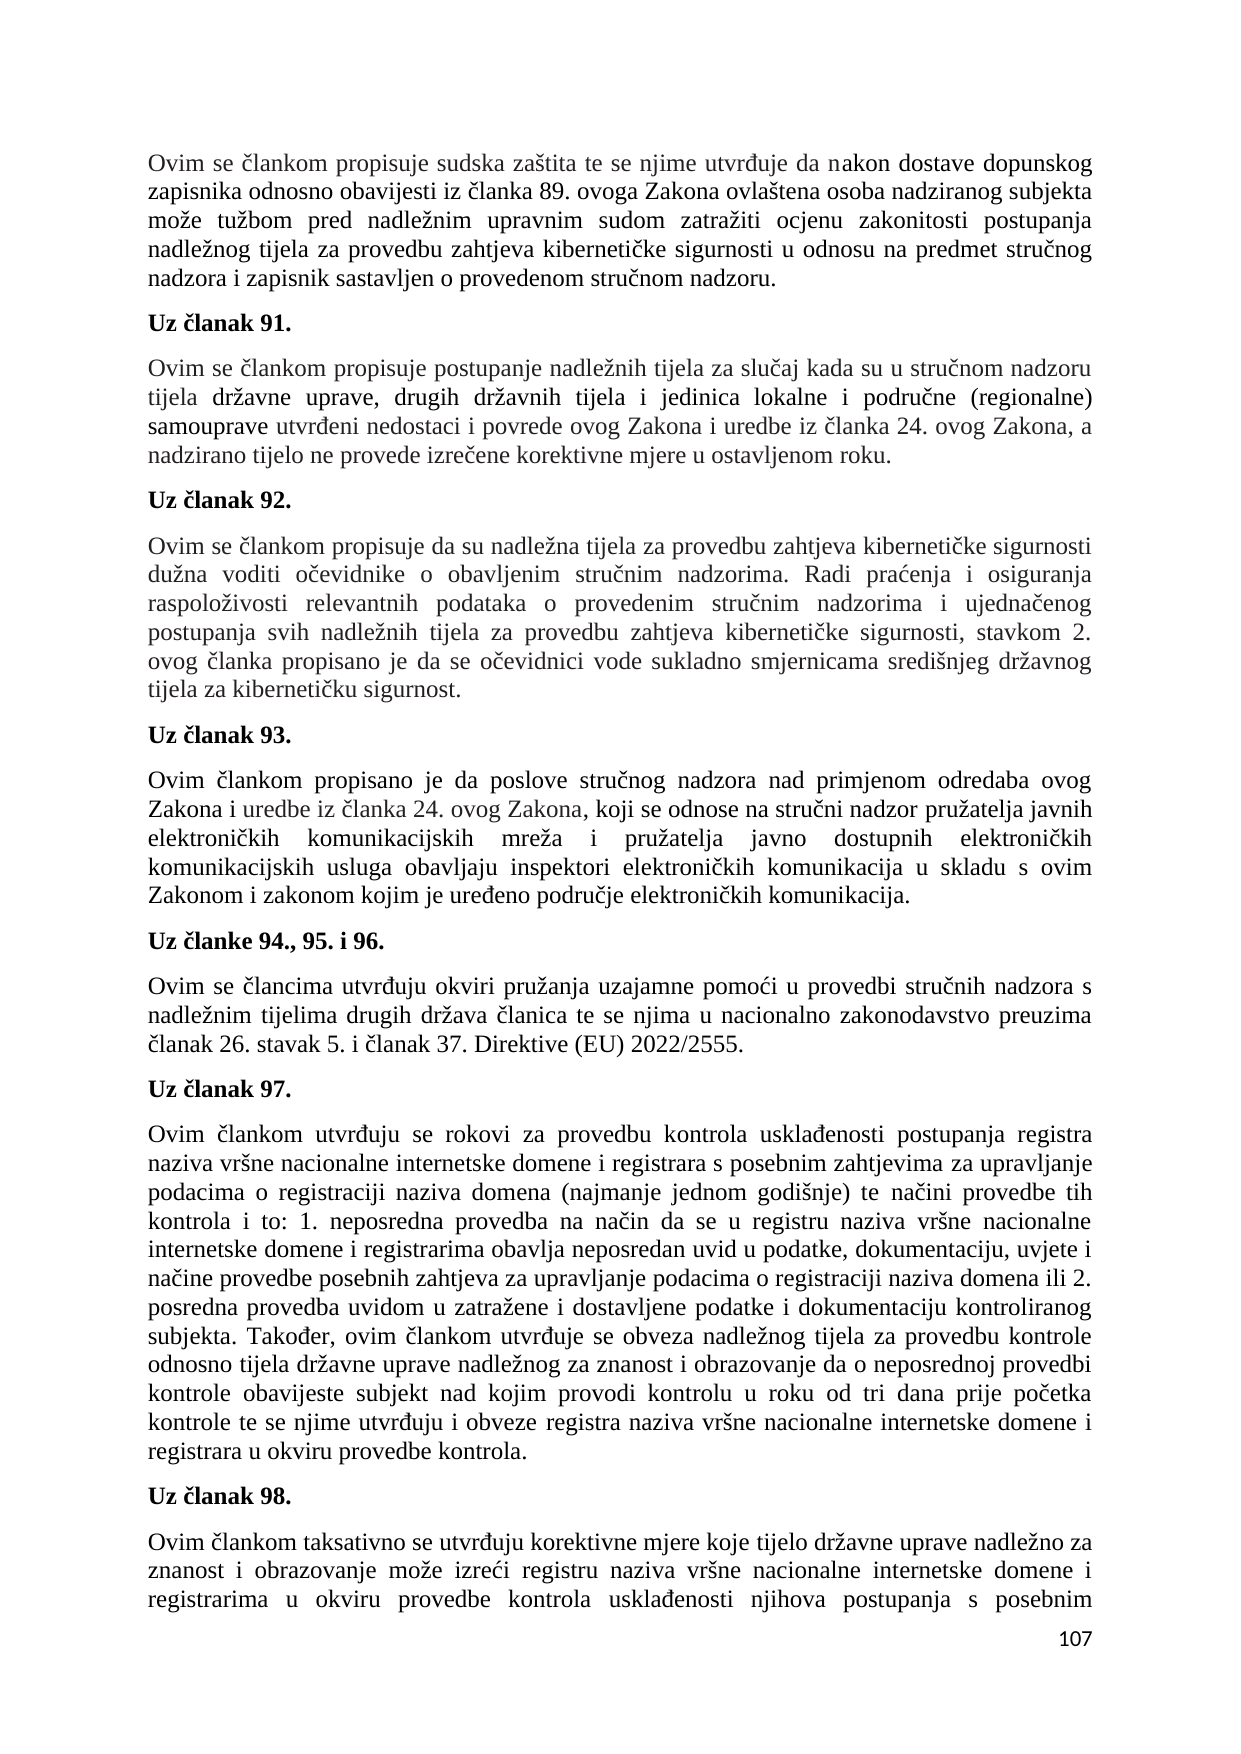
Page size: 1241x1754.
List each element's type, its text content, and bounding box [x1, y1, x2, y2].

text Uz članak 93. [148, 720, 1093, 749]
text Uz članak 91. [148, 308, 1093, 337]
text Ovim se člankom propisuje sudska zaštita te se njime utvrđuje da nakon dostave dopunskog zapisnika odnosno obavijesti iz članka 89. ovoga Zakona ovlaštena osoba nadziranog subjekta može tužbom pred nadležnim upravnim sudom zatražiti ocjenu zakonitosti postupanja nadležnog tijela za provedbu zahtjeva kibernetičke sigurnosti u odnosu na predmet stručnog nadzora i zapisnik sastavljen o provedenom stručnom nadzoru. [148, 148, 1093, 291]
text Uz članke 94., 95. i 96. [148, 926, 1093, 954]
text Ovim se člankom propisuje da su nadležna tijela za provedbu zahtjeva kibernetičke sigurnosti dužna voditi očevidnike o obavljenim stručnim nadzorima. Radi praćenja i osiguranja raspoloživosti relevantnih podataka o provedenim stručnim nadzorima i ujednačenog postupanja svih nadležnih tijela za provedbu zahtjeva kibernetičke sigurnosti, stavkom 2. ovog članka propisano je da se očevidnici vode sukladno smjernicama središnjeg državnog tijela za kibernetičku sigurnost. [148, 531, 1093, 703]
text Ovim člankom propisano je da poslove stručnog nadzora nad primjenom odredaba ovog Zakona i uredbe iz članka 24. ovog Zakona, koji se odnose na stručni nadzor pružatelja javnih elektroničkih komunikacijskih mreža i pružatelja javno dostupnih elektroničkih komunikacijskih usluga obavljaju inspektori elektroničkih komunikacija u skladu s ovim Zakonom i zakonom kojim je uređeno područje elektroničkih komunikacija. [148, 765, 1093, 909]
text Uz članak 98. [148, 1481, 1093, 1510]
text Ovim se člancima utvrđuju okviri pružanja uzajamne pomoći u provedbi stručnih nadzora s nadležnim tijelima drugih država članica te se njima u nacionalno zakonodavstvo preuzima članak 26. stavak 5. i članak 37. Direktive (EU) 2022/2555. [148, 971, 1093, 1057]
text Ovim se člankom propisuje postupanje nadležnih tijela za slučaj kada su u stručnom nadzoru tijela državne uprave, drugih državnih tijela i jedinica lokalne i područne (regionalne) samouprave utvrđeni nedostaci i povrede ovog Zakona i uredbe iz članka 24. ovog Zakona, a nadzirano tijelo ne provede izrečene korektivne mjere u ostavljenom roku. [148, 353, 1093, 469]
text Uz članak 97. [148, 1074, 1093, 1103]
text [148, 1527, 1093, 1613]
text Ovim člankom utvrđuju se rokovi za provedbu kontrola usklađenosti postupanja registra naziva vršne nacionalne internetske domene i registrara s posebnim zahtjevima za upravljanje podacima o registraciji naziva domena (najmanje jednom godišnje) te načini provedbe tih kontrola i to: 1. neposredna provedba na način da se u registru naziva vršne nacionalne internetske domene i registrarima obavlja neposredan uvid u podatke, dokumentaciju, uvjete i načine provedbe posebnih zahtjeva za upravljanje podacima o registraciji naziva domena ili 2. posredna provedba uvidom u zatražene i dostavljene podatke i dokumentaciju kontroliranog subjekta. Također, ovim člankom utvrđuje se obveza nadležnog tijela za provedbu kontrole odnosno tijela državne uprave nadležnog za znanost i obrazovanje da o neposrednoj provedbi kontrole obavijeste subjekt nad kojim provodi kontrolu u roku od tri dana prije početka kontrole te se njime utvrđuju i obveze registra naziva vršne nacionalne internetske domene i registrara u okviru provedbe kontrola. [148, 1119, 1093, 1464]
text Uz članak 92. [148, 485, 1093, 514]
